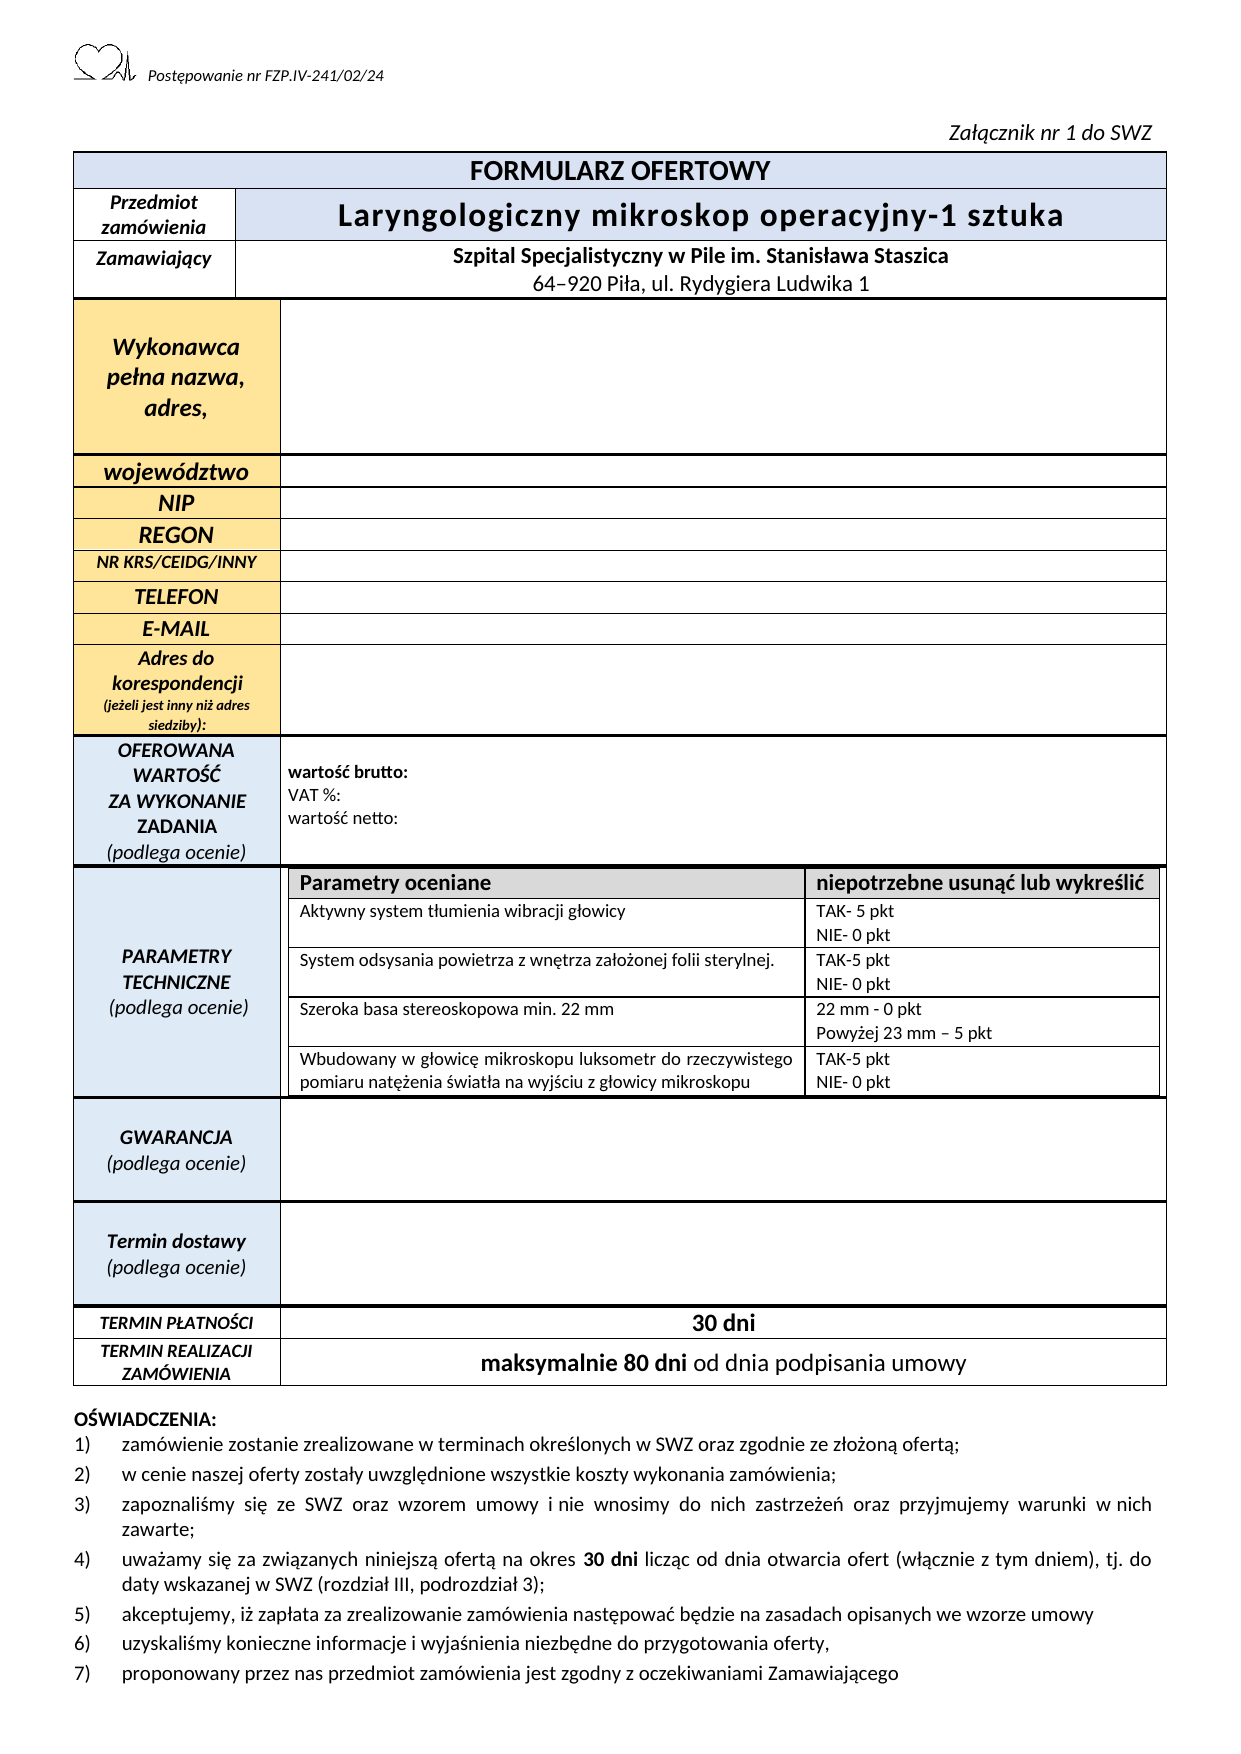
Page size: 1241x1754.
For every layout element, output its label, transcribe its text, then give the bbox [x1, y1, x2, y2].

table_cell Przedmiot zamówienia [74, 189, 235, 240]
table_cell TERMIN PŁATNOŚCI [74, 1308, 280, 1338]
table_cell [1160, 868, 1166, 1096]
table_cell Wykonawca pełna nazwa, adres, [74, 300, 280, 453]
table_cell maksymalnie 80 dni od dnia podpisania umowy [281, 1339, 1166, 1385]
table_cell Szpital Specjalistyczny w Pile im. Stanisława Staszica 64–920 Piła, ul. Rydygiera Ludwika 1 [236, 241, 1166, 297]
table_cell Zamawiający [74, 241, 235, 297]
table_cell GWARANCJA (podlega ocenie) [74, 1099, 280, 1200]
table_cell [281, 300, 1166, 453]
list w cenie naszej oferty zostały uwzględnione wszystkie koszty wykonania zamówienia; [74, 1461, 1152, 1487]
picture [73, 44, 137, 81]
table_cell [281, 1203, 1166, 1304]
table_cell TERMIN REALIZACJI ZAMÓWIENIA [74, 1339, 280, 1385]
table_cell [281, 456, 1166, 486]
table_cell [289, 1047, 804, 1095]
table_cell Termin dostawy (podlega ocenie) [74, 1203, 280, 1304]
list zapoznaliśmy się ze SWZ oraz wzorem umowy i nie wnosimy do nich zastrzeżeń oraz przyjmujemy warunki w nich zawarte; [74, 1491, 1152, 1542]
list proponowany przez nas przedmiot zamówienia jest zgodny z oczekiwaniami Zamawiającego [74, 1660, 1152, 1685]
table_cell [806, 948, 1159, 996]
table_header FORMULARZ OFERTOWY [74, 153, 1166, 188]
table_cell Laryngologiczny mikroskop operacyjny-1 sztuka [236, 189, 1166, 240]
table_cell NIP [74, 488, 280, 518]
list zamówienie zostanie zrealizowane w terminach określonych w SWZ oraz zgodnie ze złożoną ofertą; [74, 1432, 1152, 1457]
table_cell [281, 582, 1166, 613]
table_cell [289, 998, 804, 1046]
table_cell [281, 488, 1166, 518]
text OŚWIADCZENIA: [74, 1406, 1152, 1432]
table_cell [281, 551, 1166, 581]
table_cell [281, 519, 1166, 549]
table_cell E-MAIL [74, 614, 280, 644]
table_cell OFEROWANA WARTOŚĆ ZA WYKONANIE ZADANIA (podlega ocenie) [74, 737, 280, 864]
table_cell Adres do korespondencji (jeżeli jest inny niż adres siedziby): [74, 645, 280, 734]
table_cell [289, 948, 804, 996]
table_cell [806, 998, 1159, 1046]
table_cell [806, 899, 1159, 947]
table_cell [289, 899, 804, 947]
table_cell REGON [74, 519, 280, 549]
table_cell [281, 645, 1166, 734]
table_cell NR KRS/CEIDG/INNY [74, 551, 280, 581]
table_cell TELEFON [74, 582, 280, 613]
table_cell [281, 868, 288, 1096]
list akceptujemy, iż zapłata za zrealizowanie zamówienia następować będzie na zasadach opisanych we wzorze umowy [74, 1601, 1152, 1626]
table_cell wartość brutto: VAT %: wartość netto: [281, 737, 1166, 864]
list uważamy się za związanych niniejszą ofertą na okres 30 dni licząc od dnia otwarcia ofert (włącznie z tym dniem), tj. do daty wskazanej w SWZ (rozdział III, podrozdział 3); [74, 1546, 1152, 1597]
table_cell [281, 1099, 1166, 1200]
table_cell 30 dni [281, 1308, 1166, 1338]
text Załącznik nr 1 do SWZ [74, 118, 1152, 146]
table_cell [281, 614, 1166, 644]
table_cell [806, 1047, 1159, 1095]
list uzyskaliśmy konieczne informacje i wyjaśnienia niezbędne do przygotowania oferty, [74, 1630, 1152, 1656]
table_cell PARAMETRY TECHNICZNE (podlega ocenie) [74, 868, 280, 1096]
table_cell województwo [74, 456, 280, 486]
